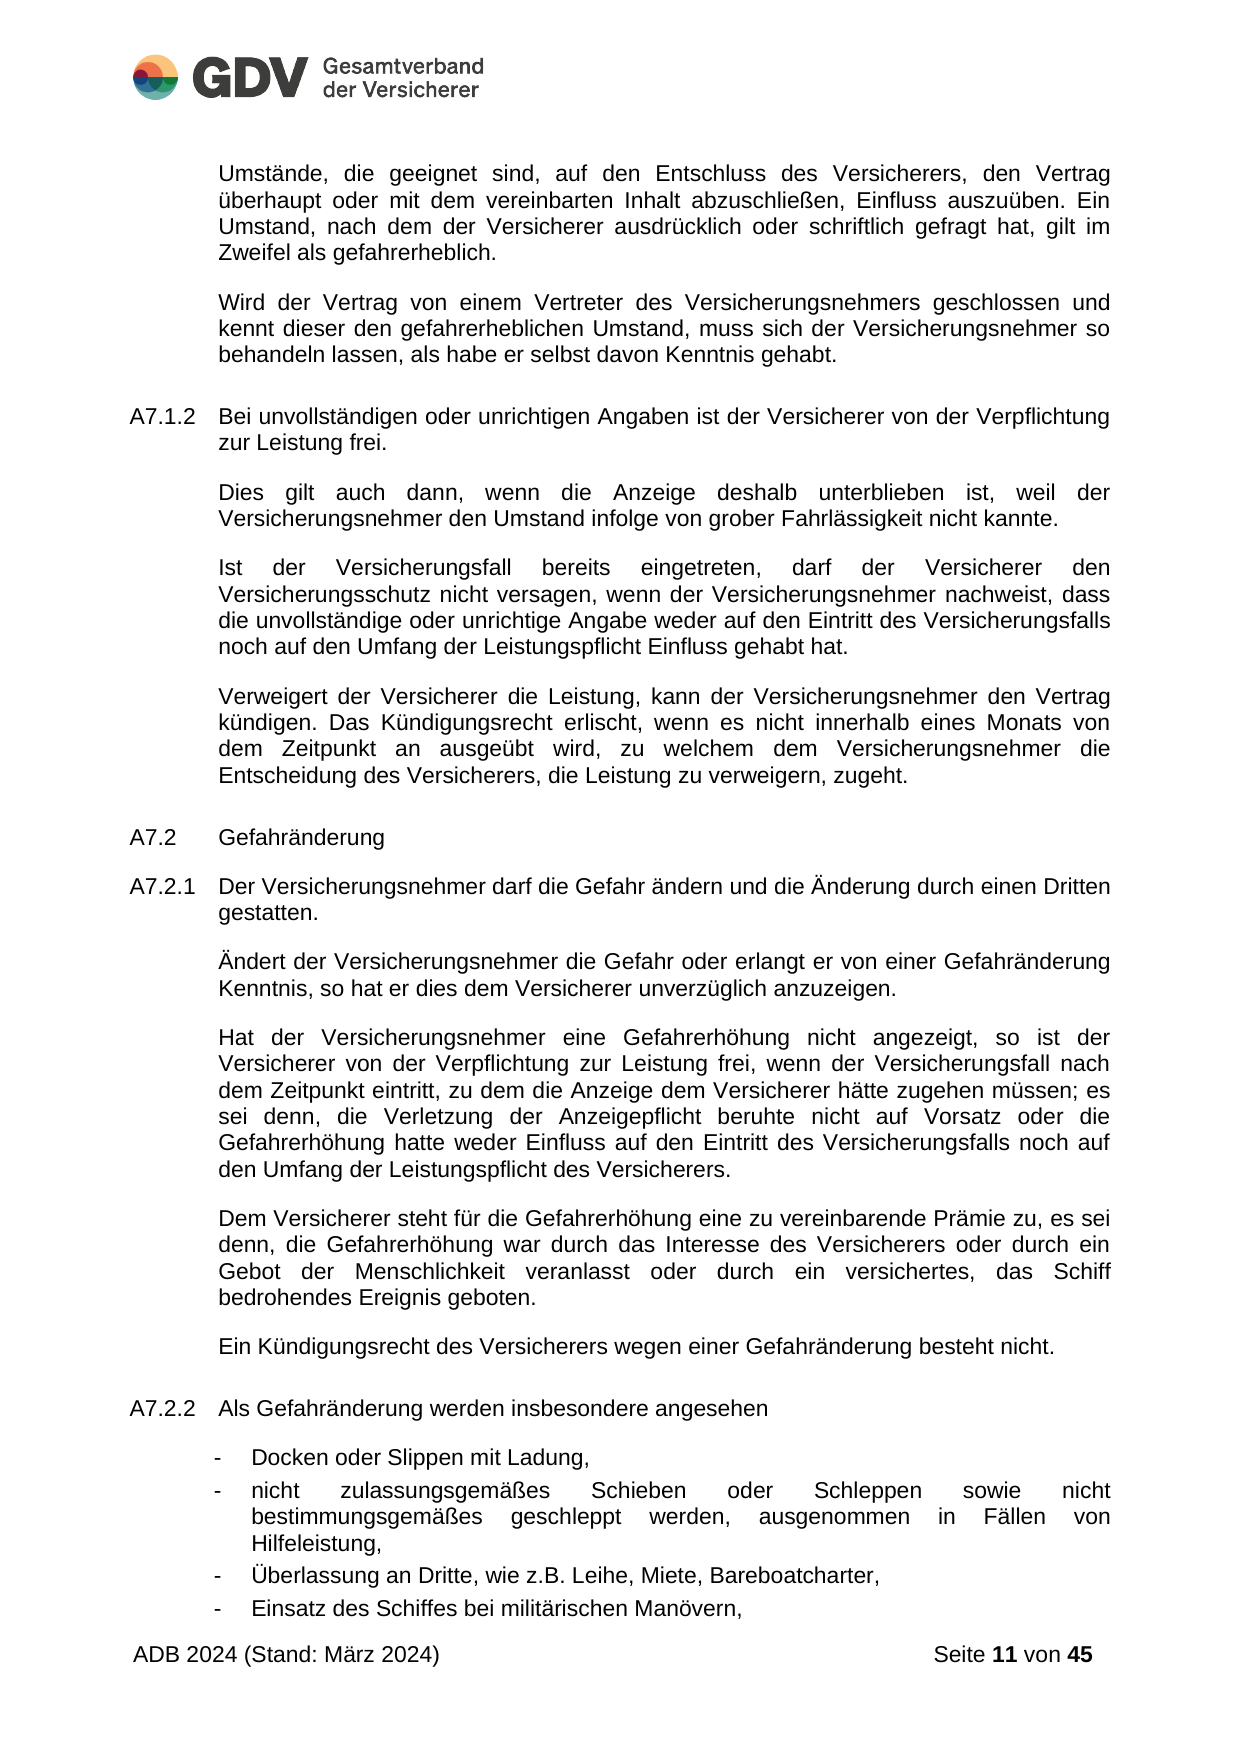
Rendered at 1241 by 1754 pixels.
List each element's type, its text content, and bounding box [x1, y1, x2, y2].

table_cell Gefahränderung Der Versicherungsnehmer darf die Gefahr ändern und die Änderung durch einen Dritten gestatten. Ändert der Versicherungsnehmer die Gefahr oder erlangt er von einer Gefahränderung Kenntnis, so hat er dies dem Versicherer unverzüglich anzuzeigen. Hat der Versicherungsnehmer eine Gefahrerhöhung nicht angezeigt, so ist der Versicherer von der Verpflichtung zur Leistung frei, wenn der Versicherungsfall nach dem Zeitpunkt eintritt, zu dem die Anzeige dem Versicherer hätte zugehen müssen; es sei denn, die Verletzung der Anzeigepflicht beruhte nicht auf Vorsatz oder die Gefahrerhöhung hatte weder Einfluss auf den Eintritt des Versicherungsfalls noch auf den Umfang der Leistungspflicht des Versicherers. Dem Versicherer steht für die Gefahrerhöhung eine zu vereinbarende Prämie zu, es sei denn, die Gefahrerhöhung war durch das Interesse des Versicherers oder durch ein Gebot der Menschlichkeit veranlasst oder durch ein versichertes, das Schiff bedrohendes Ereignis geboten. Ein Kündigungsrecht des Versicherers wegen einer Gefahränderung besteht nicht. [118, 811, 1122, 1383]
picture [113, 47, 498, 115]
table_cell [118, 148, 1122, 391]
table_cell Bei unvollständigen oder unrichtigen Angaben ist der Versicherer von der Verpflichtung zur Leistung frei. Dies gilt auch dann, wenn die Anzeige deshalb unterblieben ist, weil der Versicherungsnehmer den Umstand infolge von grober Fahrlässigkeit nicht kannte. Ist der Versicherungsfall bereits eingetreten, darf der Versicherer den Versicherungsschutz nicht versagen, wenn der Versicherungsnehmer nachweist, dass die unvollständige oder unrichtige Angabe weder auf den Eintritt des Versicherungsfalls noch auf den Umfang der Leistungspflicht Einfluss gehabt hat. Verweigert der Versicherer die Leistung, kann der Versicherungsnehmer den Vertrag kündigen. Das Kündigungsrecht erlischt, wenn es nicht innerhalb eines Monats von dem Zeitpunkt an ausgeübt wird, zu welchem dem Versicherungsnehmer die Entscheidung des Versicherers, die Leistung zu verweigern, zugeht. [118, 391, 1122, 811]
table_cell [118, 1383, 1122, 1627]
